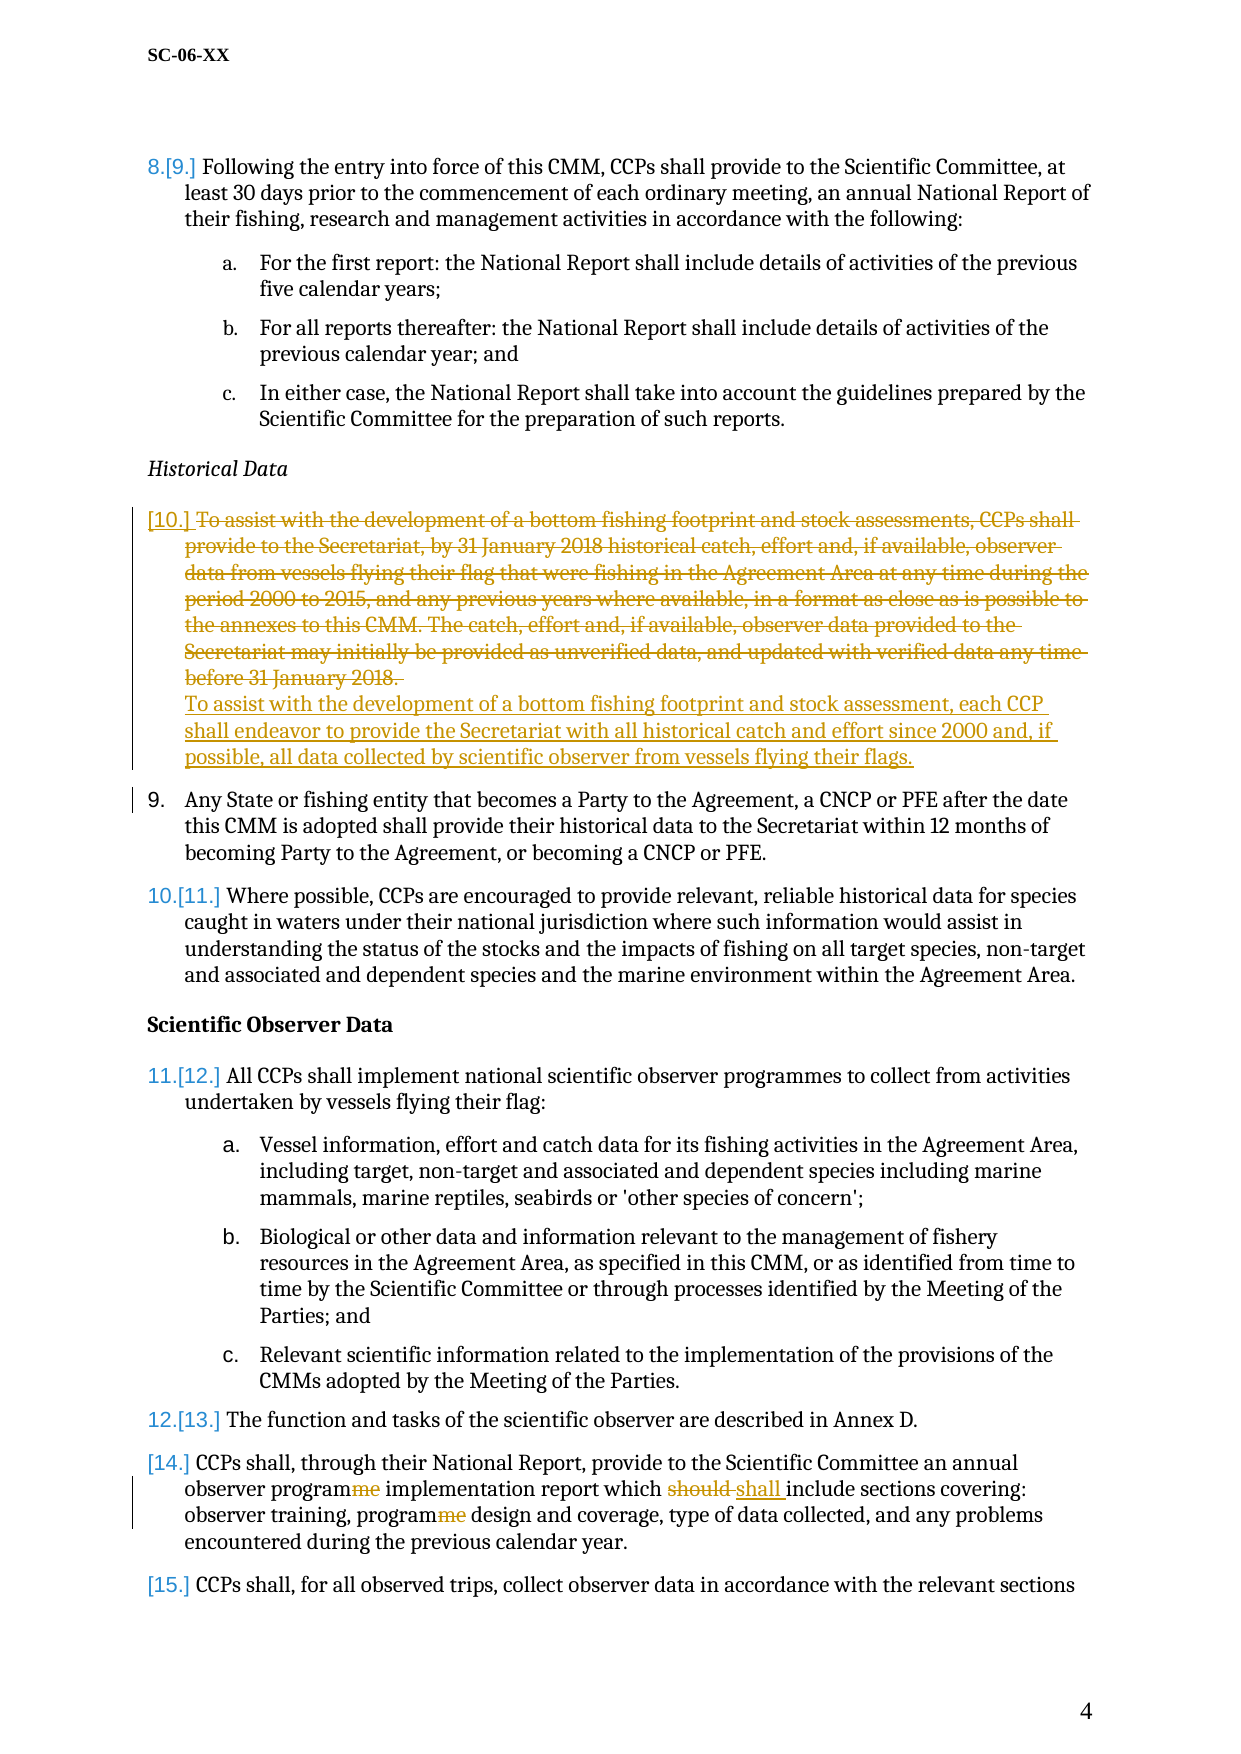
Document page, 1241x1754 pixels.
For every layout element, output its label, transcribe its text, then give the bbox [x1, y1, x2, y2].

list For the first report: the National Report shall include details of activities of the previous five calendar years; [222, 249, 1092, 302]
text The function and tasks of the scientific observer are described in Annex D. [147, 1407, 1092, 1433]
text Where possible, CCPs are encouraged to provide relevant, reliable historical data for species caught in waters under their national jurisdiction where such information would assist in understanding the status of the stocks and the impacts of fishing on all target species, non-target and associated and dependent species and the marine environment within the Agreement Area. [147, 883, 1092, 988]
text All CCPs shall implement national scientific observer programmes to collect from activities undertaken by vessels flying their flag: [147, 1062, 1092, 1115]
text CCPs shall, through their National Report, provide to the Scientific Committee an annual observer program implementation report which include sections covering: observer training, program design and coverage, type of data collected, and any problems encountered during the previous calendar year. [147, 1449, 1092, 1555]
text Following the entry into force of this CMM, CCPs shall provide to the Scientific Committee, at least 30 days prior to the commencement of each ordinary meeting, an annual National Report of their fishing, research and management activities in accordance with the following: [147, 153, 1092, 233]
list Biological or other data and information relevant to the management of fishery resources in the Agreement Area, as specified in this CMM, or as identified from time to time by the Scientific Committee or through processes identified by the Meeting of the Parties; and [222, 1223, 1092, 1329]
text In either case, the National Report shall take into account the guidelines prepared by the Scientific Committee for the preparation of such reports. [222, 380, 1092, 432]
subtitle Scientific Observer Data [147, 1013, 1092, 1037]
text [147, 1572, 1092, 1598]
text For all reports thereafter: the National Report shall include details of activities of the previous calendar year; and [222, 314, 1092, 367]
list Vessel information, effort and catch data for its fishing activities in the Agreement Area, including target, non-target and associated and dependent species including marine mammals, marine reptiles, seabirds or 'other species of concern'; [222, 1132, 1092, 1211]
text Any State or fishing entity that becomes a Party to the Agreement, a CNCP or PFE after the date this CMM is adopted shall provide their historical data to the Secretariat within 12 months of becoming Party to the Agreement, or becoming a CNCP or PFE. [147, 787, 1092, 866]
text Historical Data [147, 457, 1092, 482]
list Relevant scientific information related to the implementation of the provisions of the CMMs adopted by the Meeting of the Parties. [222, 1341, 1092, 1394]
